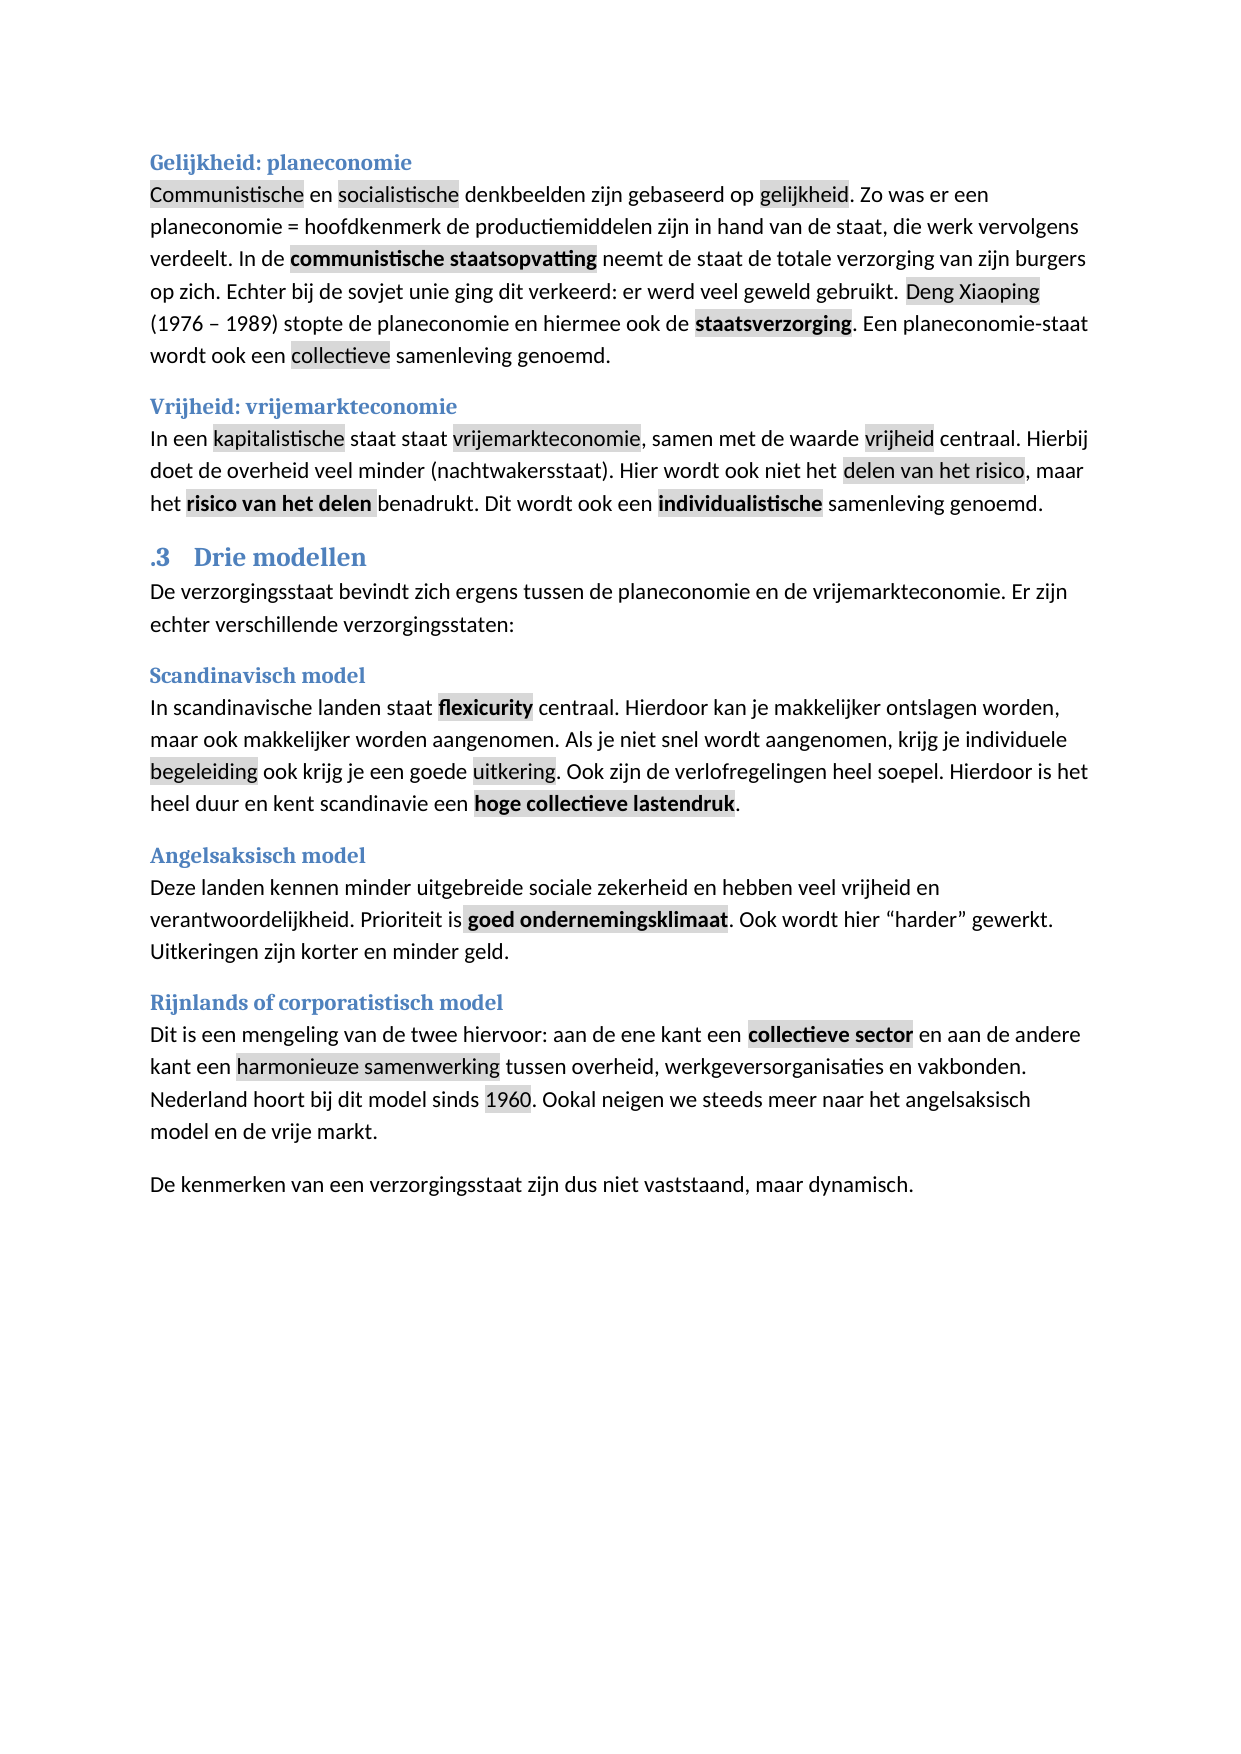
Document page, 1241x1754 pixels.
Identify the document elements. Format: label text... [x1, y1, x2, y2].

text De kenmerken van een verzorgingsstaat zijn dus niet vaststaand, maar dynamisch. [150, 1170, 1090, 1198]
text Communistische en socialistische denkbeelden zijn gebaseerd op gelijkheid. Zo was er een planeconomie = hoofdkenmerk de productiemiddelen zijn in hand van de staat, die werk vervolgens verdeelt. In de communistische staatsopvatting neemt de staat de totale verzorging van zijn burgers op zich. Echter bij de sovjet unie ging dit verkeerd: er werd veel geweld gebruikt. Deng Xiaoping (1976 – 1989) stopte de planeconomie en hiermee ook de staatsverzorging. Een planeconomie-staat wordt ook een collectieve samenleving genoemd. [150, 180, 1090, 369]
text De verzorgingsstaat bevindt zich ergens tussen de planeconomie en de vrijemarkteconomie. Er zijn echter verschillende verzorgingsstaten: [150, 577, 1090, 638]
subtitle Rijnlands of corporatistisch model [150, 990, 1090, 1016]
text Deze landen kennen minder uitgebreide sociale zekerheid en hebben veel vrijheid en verantwoordelijkheid. Prioriteit is goed ondernemingsklimaat. Ook wordt hier “harder” gewerkt. Uitkeringen zijn korter en minder geld. [150, 873, 1090, 965]
subtitle Scandinavisch model [150, 663, 1090, 689]
subtitle Angelsaksisch model [150, 842, 1090, 869]
text In scandinavische landen staat flexicurity centraal. Hierdoor kan je makkelijker ontslagen worden, maar ook makkelijker worden aangenomen. Als je niet snel wordt aangenomen, krijg je individuele begeleiding ook krijg je een goede uitkering. Ook zijn de verlofregelingen heel soepel. Hierdoor is het heel duur en kent scandinavie een hoge collectieve lastendruk. [150, 693, 1090, 817]
text Dit is een mengeling van de twee hiervoor: aan de ene kant een collectieve sector en aan de andere kant een harmonieuze samenwerking tussen overheid, werkgeversorganisaties en vakbonden. Nederland hoort bij dit model sinds 1960. Ookal neigen we steeds meer naar het angelsaksisch model en de vrije markt. [150, 1020, 1090, 1145]
subtitle Drie modellen [150, 542, 1090, 573]
subtitle Gelijkheid: planeconomie [150, 150, 1090, 176]
subtitle Vrijheid: vrijemarkteconomie [150, 394, 1090, 421]
text In een kapitalistische staat staat vrijemarkteconomie, samen met de waarde vrijheid centraal. Hierbij doet de overheid veel minder (nachtwakersstaat). Hier wordt ook niet het delen van het risico, maar het risico van het delen benadrukt. Dit wordt ook een individualistische samenleving genoemd. [150, 424, 1090, 517]
